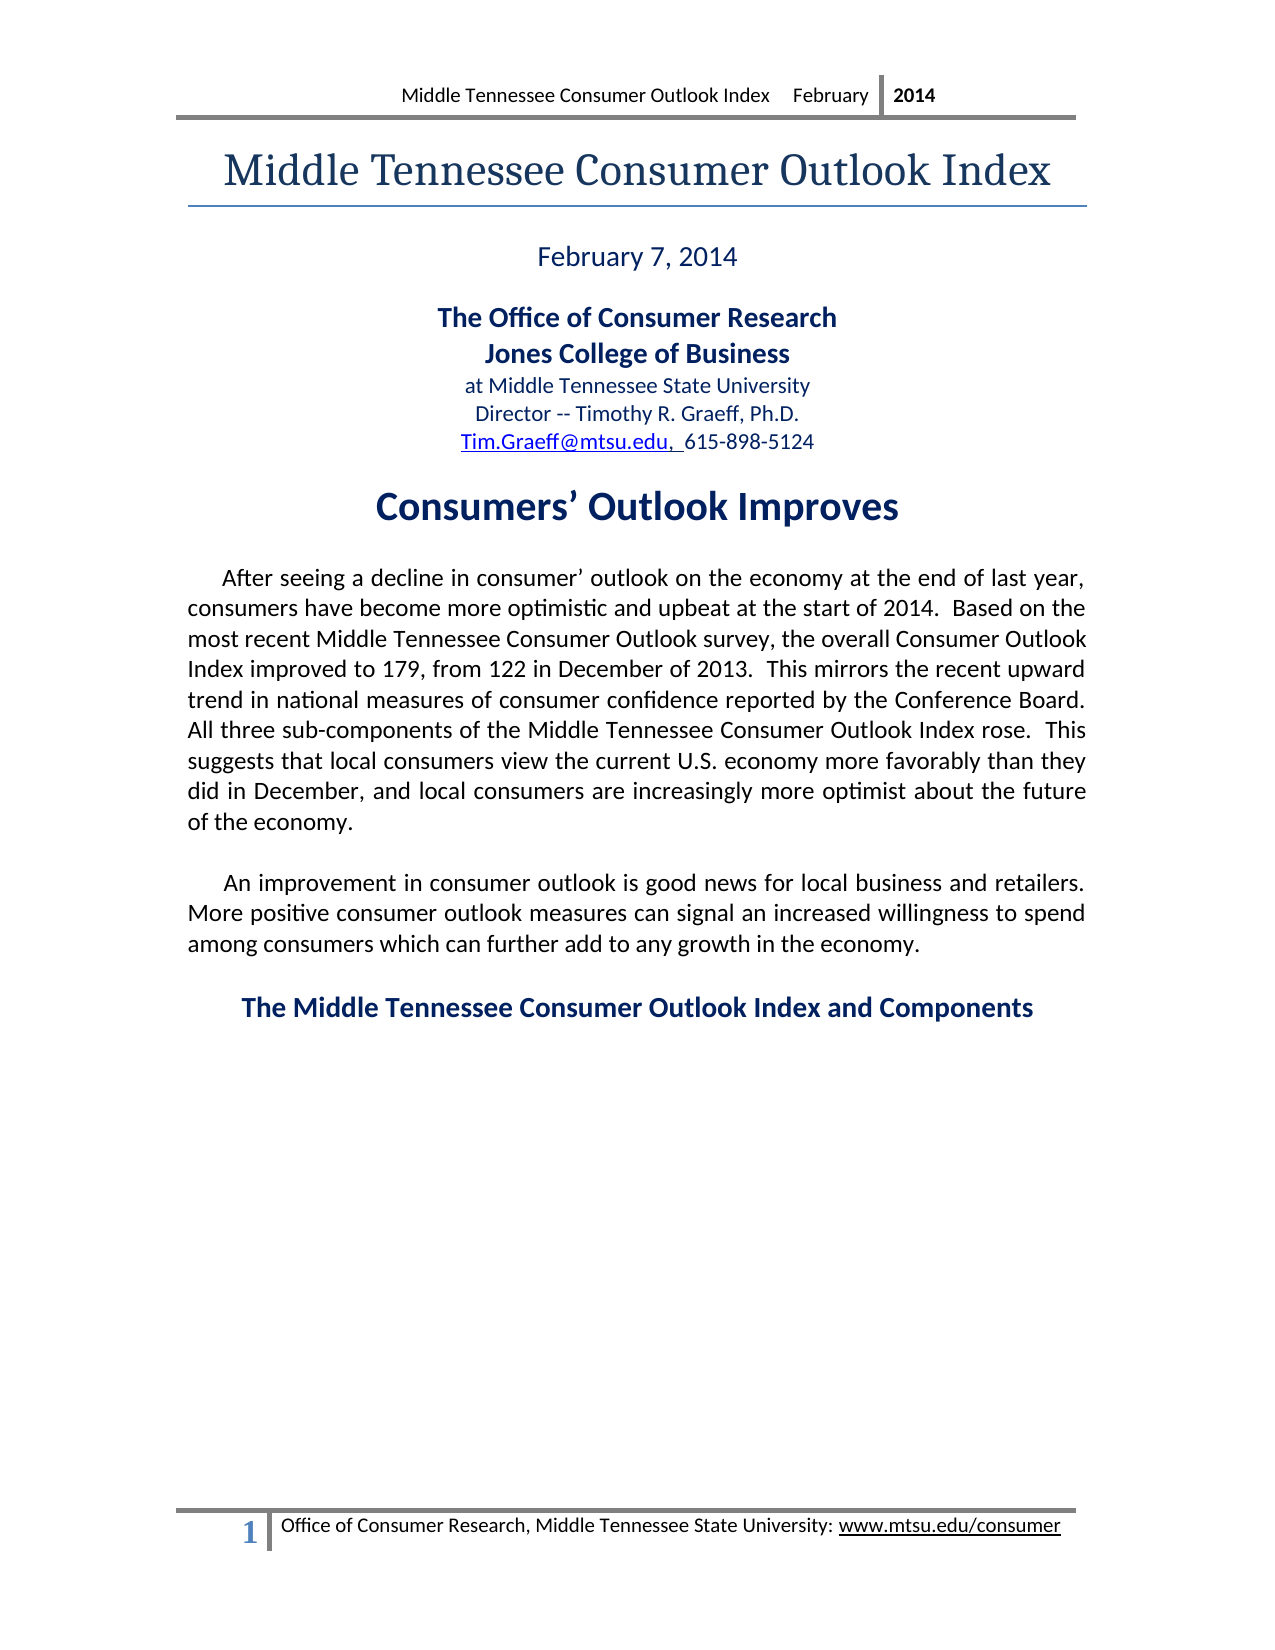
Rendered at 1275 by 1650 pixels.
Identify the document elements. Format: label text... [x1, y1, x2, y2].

title Middle Tennessee Consumer Outlook Index [187, 144, 1087, 207]
text at Middle Tennessee State University [187, 371, 1087, 399]
text The Office of Consumer Research [187, 299, 1087, 335]
text Director -- Timothy R. Graeff, Ph.D. [187, 399, 1087, 427]
text Consumers’ Outlook Improves [187, 480, 1087, 531]
text After seeing a decline in consumer’ outlook on the economy at the end of last year, consumers have become more optimistic and upbeat at the start of 2014. Based on the most recent Middle Tennessee Consumer Outlook survey, the overall Consumer Outlook Index improved to 179, from 122 in December of 2013. This mirrors the recent upward trend in national measures of consumer confidence reported by the Conference Board. All three sub-components of the Middle Tennessee Consumer Outlook Index rose. This suggests that local consumers view the current U.S. economy more favorably than they did in December, and local consumers are increasingly more optimist about the future of the economy. [187, 562, 1087, 836]
text The Middle Tennessee Consumer Outlook Index and Components [187, 989, 1087, 1024]
text Tim.Graeff@mtsu.edu, 615-898-5124 [187, 427, 1087, 455]
text An improvement in consumer outlook is good news for local business and retailers. More positive consumer outlook measures can signal an increased willingness to spend among consumers which can further add to any growth in the economy. [187, 867, 1087, 958]
text February 7, 2014 [187, 238, 1087, 274]
text Jones College of Business [187, 335, 1087, 371]
